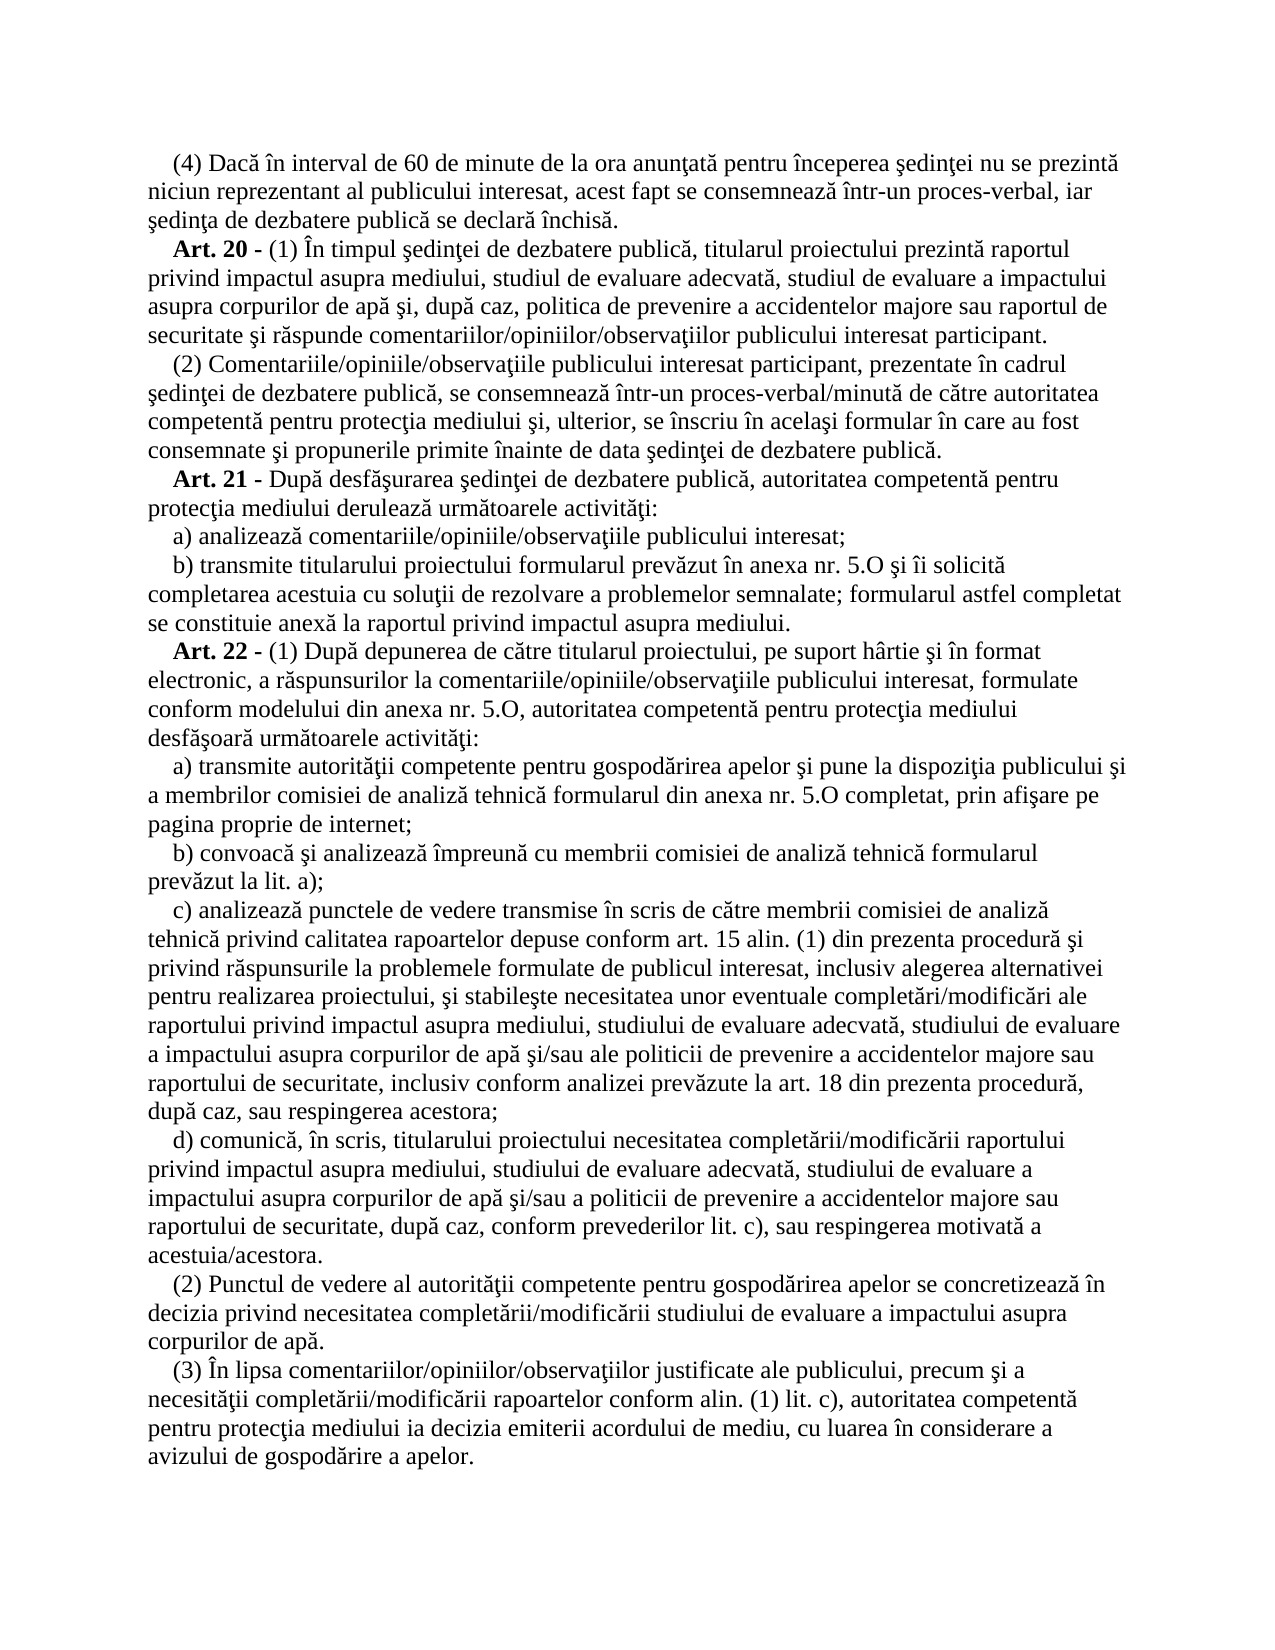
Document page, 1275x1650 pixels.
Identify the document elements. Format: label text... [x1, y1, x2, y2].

text c) analizează punctele de vedere transmise în scris de către membrii comisiei de analiză tehnică privind calitatea rapoartelor depuse conform art. 15 alin. (1) din prezenta procedură şi privind răspunsurile la problemele formulate de publicul interesat, inclusiv alegerea alternativei pentru realizarea proiectului, şi stabileşte necesitatea unor eventuale completări/modificări ale raportului privind impactul asupra mediului, studiului de evaluare adecvată, studiului de evaluare a impactului asupra corpurilor de apă şi/sau ale politicii de prevenire a accidentelor majore sau raportului de securitate, inclusiv conform analizei prevăzute la art. 18 din prezenta procedură, după caz, sau respingerea acestora; [148, 895, 1127, 1125]
text b) convoacă şi analizează împreună cu membrii comisiei de analiză tehnică formularul prevăzut la lit. a); [148, 838, 1127, 895]
text Art. 22 - (1) După depunerea de către titularul proiectului, pe suport hârtie şi în format electronic, a răspunsurilor la comentariile/opiniile/observaţiile publicului interesat, formulate conform modelului din anexa nr. 5.O, autoritatea competentă pentru protecţia mediului desfăşoară următoarele activităţi: [148, 636, 1127, 751]
text b) transmite titularului proiectului formularul prevăzut în anexa nr. 5.O şi îi solicită completarea acestuia cu soluţii de rezolvare a problemelor semnalate; formularul astfel completat se constituie anexă la raportul privind impactul asupra mediului. [148, 550, 1127, 636]
text (4) Dacă în interval de 60 de minute de la ora anunţată pentru începerea şedinţei nu se prezintă niciun reprezentant al publicului interesat, acest fapt se consemnează într-un proces-verbal, iar şedinţa de dezbatere publică se declară închisă. [148, 148, 1127, 234]
text d) comunică, în scris, titularului proiectului necesitatea completării/modificării raportului privind impactul asupra mediului, studiului de evaluare adecvată, studiului de evaluare a impactului asupra corpurilor de apă şi/sau a politicii de prevenire a accidentelor majore sau raportului de securitate, după caz, conform prevederilor lit. c), sau respingerea motivată a acestuia/acestora. [148, 1125, 1127, 1269]
text Art. 20 - (1) În timpul şedinţei de dezbatere publică, titularul proiectului prezintă raportul privind impactul asupra mediului, studiul de evaluare adecvată, studiul de evaluare a impactului asupra corpurilor de apă şi, după caz, politica de prevenire a accidentelor majore sau raportul de securitate şi răspunde comentariilor/opiniilor/observaţiilor publicului interesat participant. [148, 234, 1127, 349]
text a) transmite autorităţii competente pentru gospodărirea apelor şi pune la dispoziţia publicului şi a membrilor comisiei de analiză tehnică formularul din anexa nr. 5.O completat, prin afişare pe pagina proprie de internet; [148, 751, 1127, 838]
text (2) Punctul de vedere al autorităţii competente pentru gospodărirea apelor se concretizează în decizia privind necesitatea completării/modificării studiului de evaluare a impactului asupra corpurilor de apă. [148, 1269, 1127, 1355]
text (3) În lipsa comentariilor/opiniilor/observaţiilor justificate ale publicului, precum şi a necesităţii completării/modificării rapoartelor conform alin. (1) lit. c), autoritatea competentă pentru protecţia mediului ia decizia emiterii acordului de mediu, cu luarea în considerare a avizului de gospodărire a apelor. [148, 1355, 1127, 1470]
text (2) Comentariile/opiniile/observaţiile publicului interesat participant, prezentate în cadrul şedinţei de dezbatere publică, se consemnează într-un proces-verbal/minută de către autoritatea competentă pentru protecţia mediului şi, ulterior, se înscriu în acelaşi formular în care au fost consemnate şi propunerile primite înainte de data şedinţei de dezbatere publică. [148, 349, 1127, 464]
text a) analizează comentariile/opiniile/observaţiile publicului interesat; [148, 521, 1127, 550]
text Art. 21 - După desfăşurarea şedinţei de dezbatere publică, autoritatea competentă pentru protecţia mediului derulează următoarele activităţi: [148, 464, 1127, 521]
